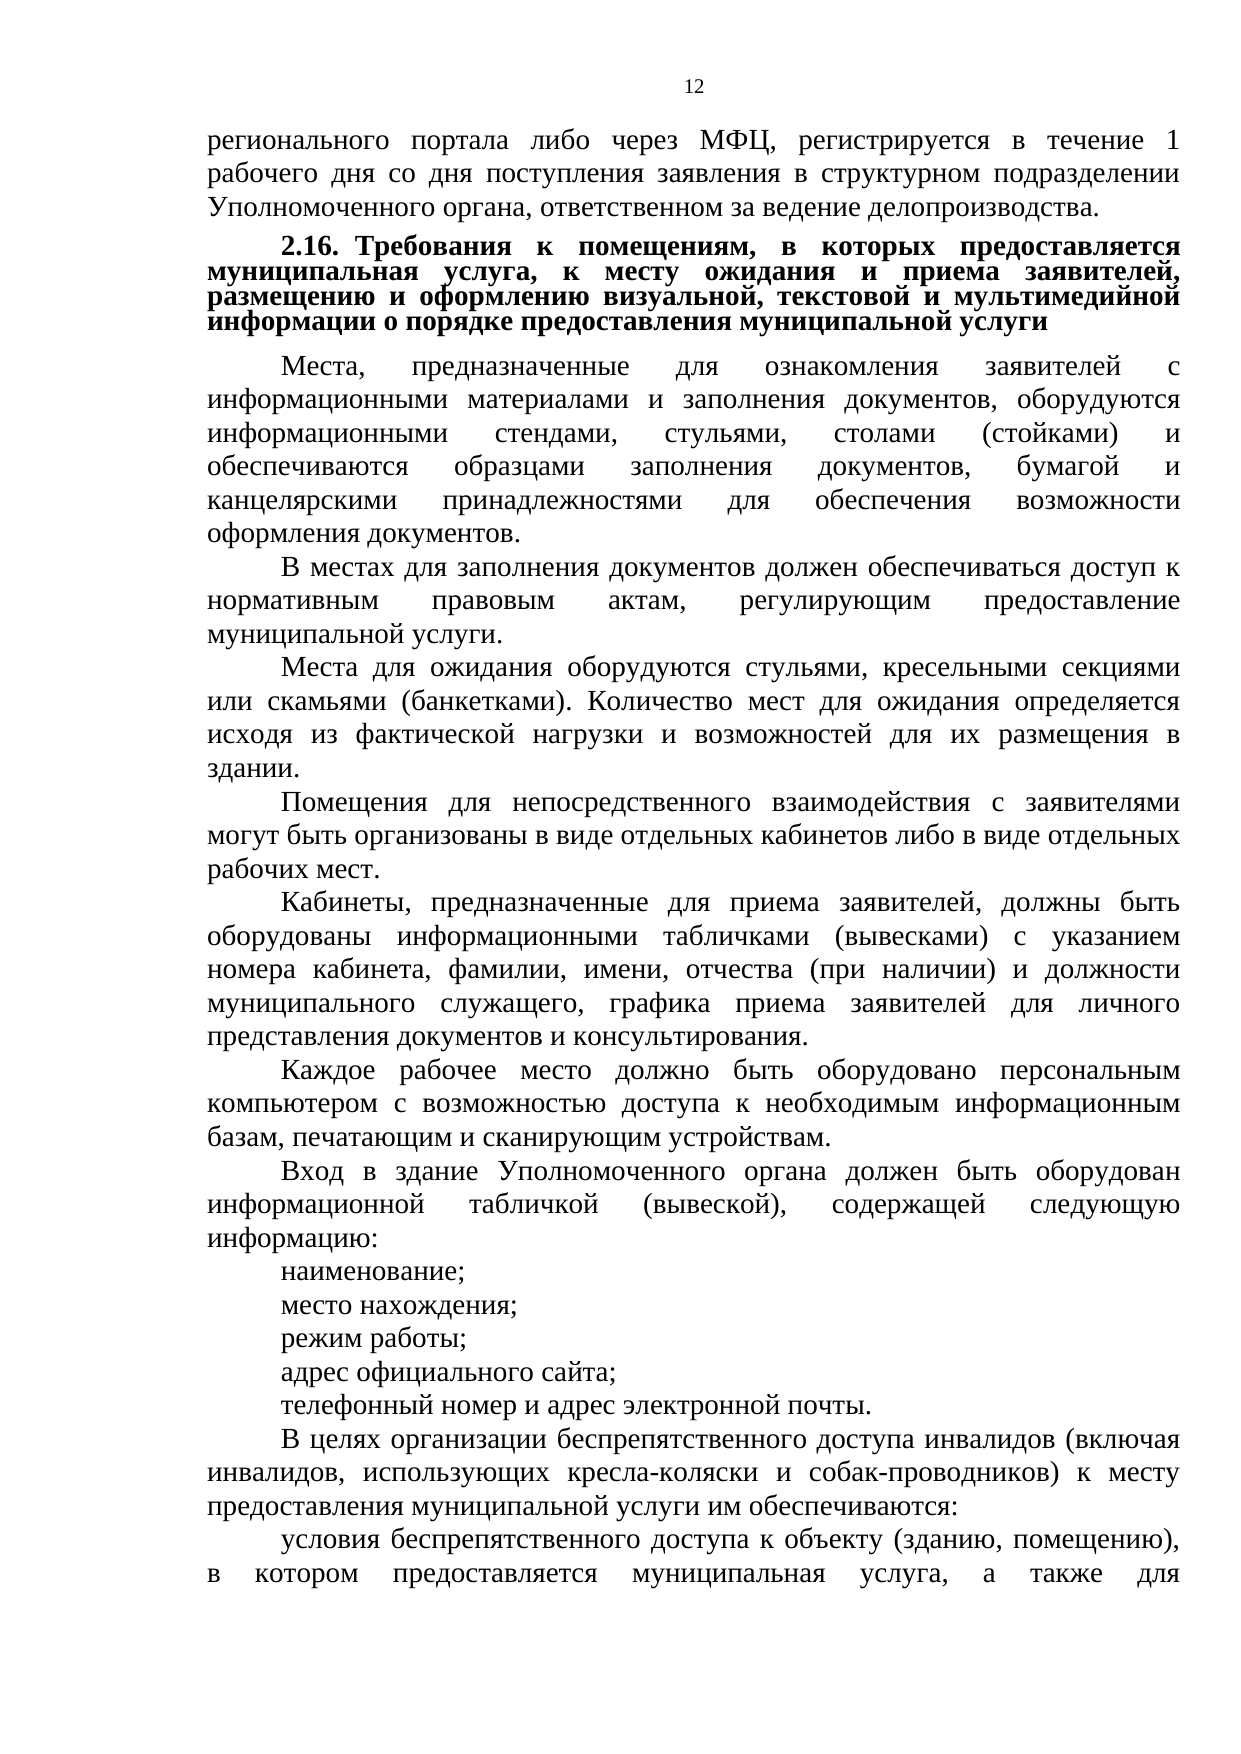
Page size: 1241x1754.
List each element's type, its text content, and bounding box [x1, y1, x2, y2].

text место нахождения; [207, 1287, 1181, 1320]
text В целях организации беспрепятственного доступа инвалидов (включая инвалидов, использующих кресла-коляски и собак-проводников) к месту предоставления муниципальной услуги им обеспечиваются: [207, 1421, 1181, 1522]
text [207, 122, 1181, 223]
text режим работы; [207, 1320, 1181, 1354]
text Места для ожидания оборудуются стульями, кресельными секциями или скамьями (банкетками). Количество мест для ожидания определяется исходя из фактической нагрузки и возможностей для их размещения в здании. [207, 649, 1181, 784]
text 2.16. Требования к помещениям, в которых предоставляется муниципальная услуга, к месту ожидания и приема заявителей, размещению и оформлению визуальной, текстовой и мультимедийной информации о порядке предоставления муниципальной услуги [207, 235, 1181, 335]
text Помещения для непосредственного взаимодействия с заявителями могут быть организованы в виде отдельных кабинетов либо в виде отдельных рабочих мест. [207, 784, 1181, 884]
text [207, 1522, 1181, 1589]
text адрес официального сайта; [207, 1354, 1181, 1387]
text Кабинеты, предназначенные для приема заявителей, должны быть оборудованы информационными табличками (вывесками) с указанием номера кабинета, фамилии, имени, отчества (при наличии) и должности муниципального служащего, графика приема заявителей для личного представления документов и консультирования. [207, 884, 1181, 1052]
text телефонный номер и адрес электронной почты. [207, 1387, 1181, 1421]
text Каждое рабочее место должно быть оборудовано персональным компьютером с возможностью доступа к необходимым информационным базам, печатающим и сканирующим устройствам. [207, 1052, 1181, 1153]
text Вход в здание Уполномоченного органа должен быть оборудован информационной табличкой (вывеской), содержащей следующую информацию: [207, 1153, 1181, 1253]
text В местах для заполнения документов должен обеспечиваться доступ к нормативным правовым актам, регулирующим предоставление муниципальной услуги. [207, 549, 1181, 649]
text наименование; [207, 1253, 1181, 1287]
text Места, предназначенные для ознакомления заявителей с информационными материалами и заполнения документов, оборудуются информационными стендами, стульями, столами (стойками) и обеспечиваются образцами заполнения документов, бумагой и канцелярскими принадлежностями для обеспечения возможности оформления документов. [207, 348, 1181, 549]
